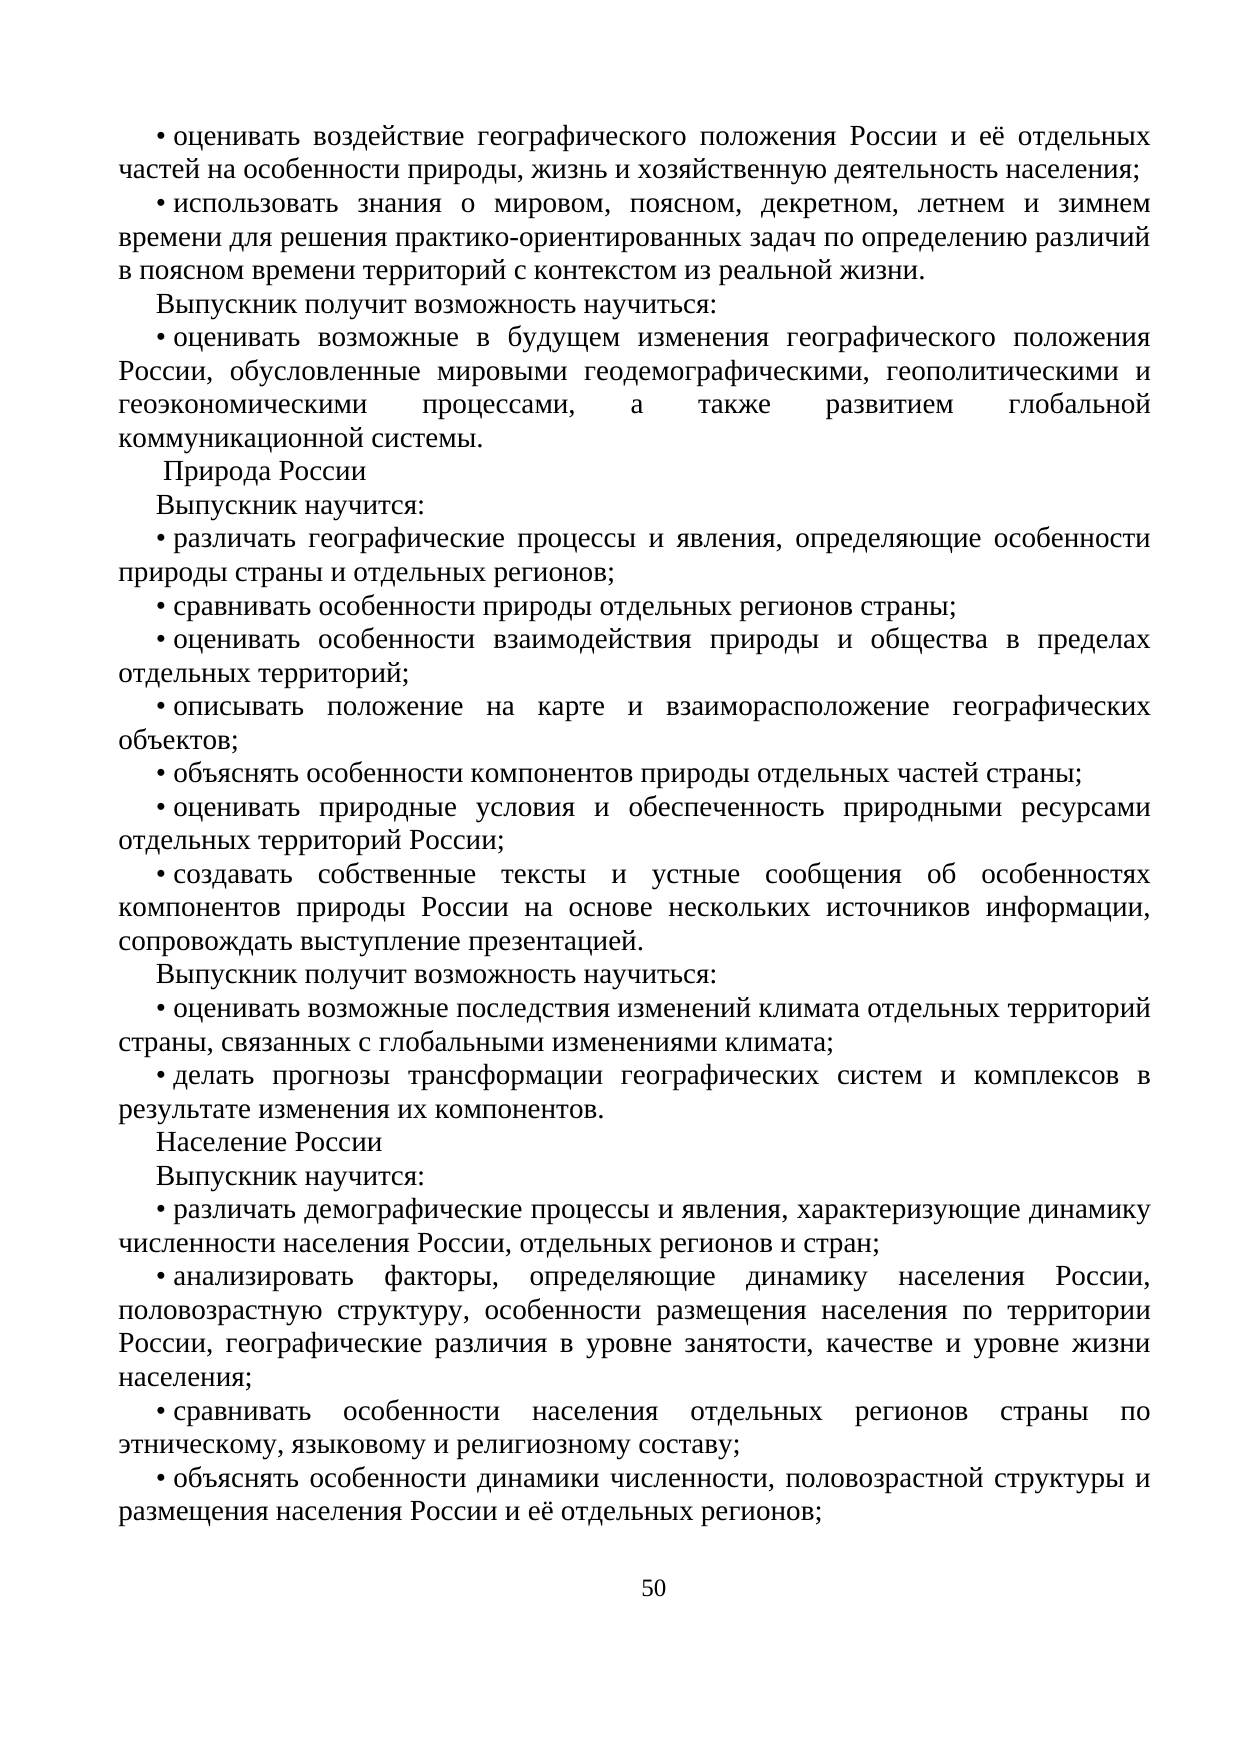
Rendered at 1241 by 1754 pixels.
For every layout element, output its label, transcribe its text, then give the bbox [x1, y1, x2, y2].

text • объяснять особенности компонентов природы отдельных частей страны; [118, 755, 1152, 789]
text • описывать положение на карте и взаиморасположение географических объектов; [118, 688, 1152, 755]
text • использовать знания о мировом, поясном, декретном, летнем и зимнем времени для решения практико-ориентированных задач по определению различий в поясном времени территорий с контекстом из реальной жизни. [118, 185, 1152, 286]
text Выпускник получит возможность научиться: [118, 957, 1152, 990]
text • оценивать природные условия и обеспеченность природными ресурсами отдельных территорий России; [118, 789, 1152, 856]
text • сравнивать особенности населения отдельных регионов страны по этническому, языковому и религиозному составу; [118, 1393, 1152, 1460]
text • оценивать особенности взаимодействия природы и общества в пределах отдельных территорий; [118, 621, 1152, 688]
text • оценивать возможные в будущем изменения географического положения России, обусловленные мировыми геодемографическими, геополитическими и геоэкономическими процессами, а также развитием глобальной коммуникационной системы. [118, 319, 1152, 453]
text • различать географические процессы и явления, определяющие особенности природы страны и отдельных регионов; [118, 521, 1152, 588]
text • сравнивать особенности природы отдельных регионов страны; [118, 588, 1152, 621]
text Природа России [118, 453, 1152, 487]
text • оценивать воздействие географического положения России и её отдельных частей на особенности природы, жизнь и хозяйственную деятельность населения; [118, 118, 1152, 185]
text • объяснять особенности динамики численности, половозрастной структуры и размещения населения России и её отдельных регионов; [118, 1460, 1152, 1527]
text • различать демографические процессы и явления, характеризующие динамику численности населения России, отдельных регионов и стран; [118, 1191, 1152, 1258]
text • анализировать факторы, определяющие динамику населения России, половозрастную структуру, особенности размещения населения по территории России, географические различия в уровне занятости, качестве и уровне жизни населения; [118, 1258, 1152, 1393]
text • делать прогнозы трансформации географических систем и комплексов в результате изменения их компонентов. [118, 1057, 1152, 1124]
text • создавать собственные тексты и устные сообщения об особенностях компонентов природы России на основе нескольких источников информации, сопровождать выступление презентацией. [118, 856, 1152, 957]
text Выпускник получит возможность научиться: [118, 286, 1152, 319]
text Выпускник научится: [118, 487, 1152, 521]
text Выпускник научится: [118, 1158, 1152, 1191]
text • оценивать возможные последствия изменений климата отдельных территорий страны, связанных с глобальными изменениями климата; [118, 990, 1152, 1057]
text Население России [118, 1124, 1152, 1158]
